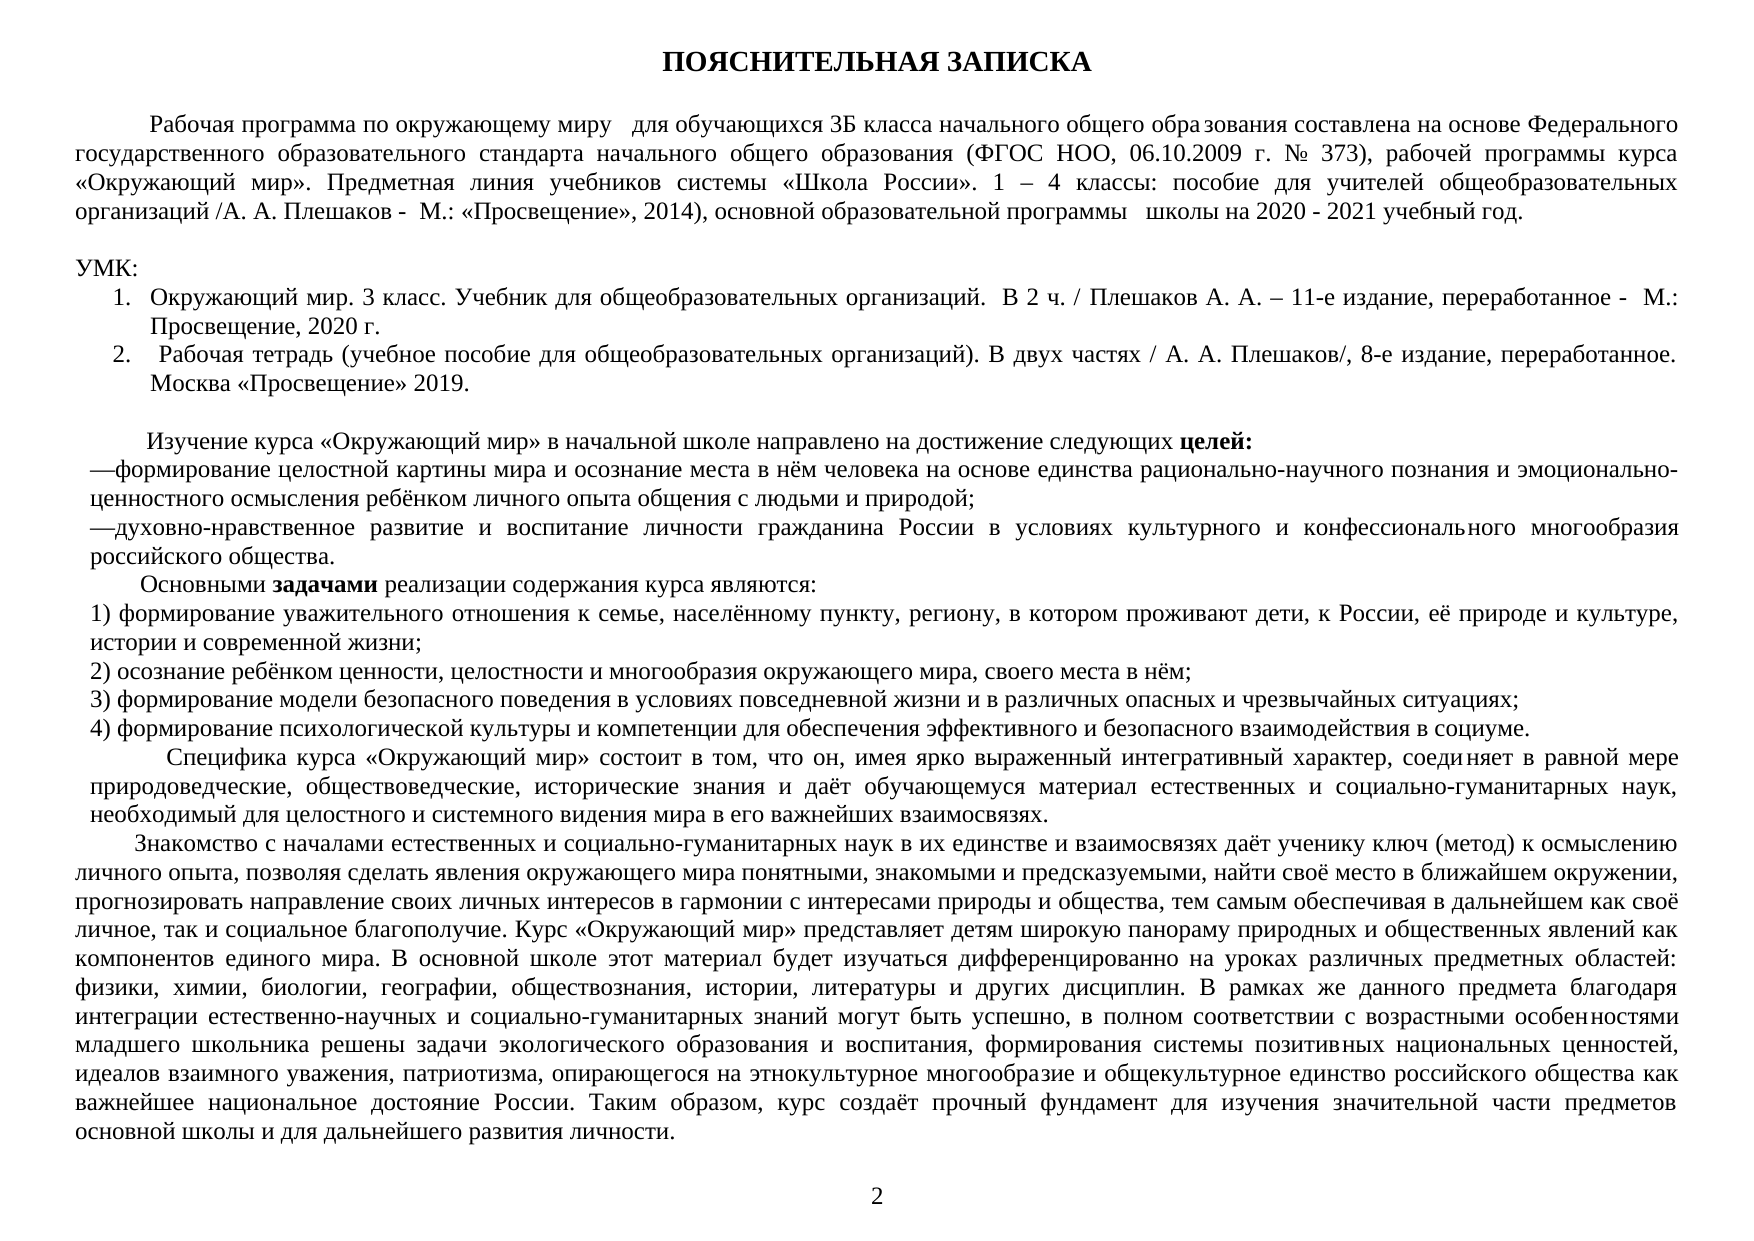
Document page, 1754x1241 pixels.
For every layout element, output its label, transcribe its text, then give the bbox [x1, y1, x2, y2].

text —формирование целостной картины мира и осознание места в нём человека на основе единства рационально-научного познания и эмоционально-ценностного осмысления ребёнком личного опыта общения с людьми и природой; [90, 454, 1679, 512]
text 4) формирование психологической культуры и компетенции для обеспечения эффективного и безопасного взаимодействия в социуме. [90, 713, 1679, 742]
list Рабочая тетрадь (учебное пособие для общеобразовательных организаций). В двух частях / А. А. Плешаков/, 8-е издание, переработанное. Москва «Просвещение» 2019. [112, 339, 1679, 397]
text Рабочая программа по окружающему миру для обучающихся 3Б класса начального общего образования составлена на основе Федерального государственного образовательного стандарта начального общего образования (ФГОС НОО, 06.10.2009 г. № 373), рабочей программы курса «Окружающий мир». Предметная линия учебников системы «Школа России». 1 – 4 классы: пособие для учителей общеобразовательных организаций /А. А. Плешаков - М.: «Просвещение», 2014), основной образовательной программы школы на 2020 - 2021 учебный год. [75, 109, 1679, 224]
text 1) формирование уважительного отношения к семье, населённому пункту, региону, в котором проживают дети, к России, её природе и культуре, истории и современной жизни; [90, 598, 1679, 656]
text —духовно-нравственное развитие и воспитание личности гражданина России в условиях культурного и конфессионального многообразия российского общества. [90, 512, 1679, 569]
text ПОЯСНИТЕЛЬНАЯ ЗАПИСКА [75, 44, 1679, 78]
text 3) формирование модели безопасного поведения в условиях повседневной жизни и в различных опасных и чрезвычайных ситуациях; [90, 684, 1679, 713]
text Основными задачами реализации содержания курса являются: [90, 569, 1679, 598]
text УМК: [75, 253, 1679, 282]
text 2) осознание ребёнком ценности, целостности и многообразия окружающего мира, своего места в нём; [90, 656, 1679, 684]
list Окружающий мир. 3 класс. Учебник для общеобразовательных организаций. В 2 ч. / Плешаков А. А. – 11-е издание, переработанное - М.: Просвещение, 2020 г. [112, 282, 1679, 339]
text Специфика курса «Окружающий мир» состоит в том, что он, имея ярко выраженный интегративный характер, соединяет в равной мере природоведческие, обществоведческие, исторические знания и даёт обучающемуся материал естественных и социально-гуманитарных наук, необходимый для целостного и системного видения мира в его важнейших взаимосвязях. [90, 742, 1679, 828]
text Изучение курса «Окружающий мир» в начальной школе направлено на достижение следующих целей: [90, 426, 1679, 454]
text Знакомство с началами естественных и социально-гуманитарных наук в их единстве и взаимосвязях даёт ученику ключ (метод) к осмыслению личного опыта, позволяя сделать явления окружающего мира понятными, знакомыми и предсказуемыми, найти своё место в ближайшем окружении, прогнозировать направление своих личных интересов в гармонии с интересами природы и общества, тем самым обеспечивая в дальнейшем как своё личное, так и социальное благополучие. Курс «Окружающий мир» представляет детям широкую панораму природных и общественных явлений как компонентов единого мира. В основной школе этот материал будет изучаться дифференцированно на уроках различных предметных областей: физики, химии, биологии, географии, обществознания, истории, литературы и других дисциплин. В рамках же данного предмета благодаря интеграции естественно-научных и социально-гуманитарных знаний могут быть успешно, в полном соответствии с возрастными особенностями младшего школьника решены задачи экологического образования и воспитания, формирования системы позитивных национальных ценностей, идеалов взаимного уважения, патриотизма, опирающегося на этнокультурное многообразие и общекультурное единство российского общества как важнейшее национальное достояние России. Таким образом, курс создаёт прочный фундамент для изучения значительной части предметов основной школы и для дальнейшего развития личности. [75, 828, 1679, 1144]
